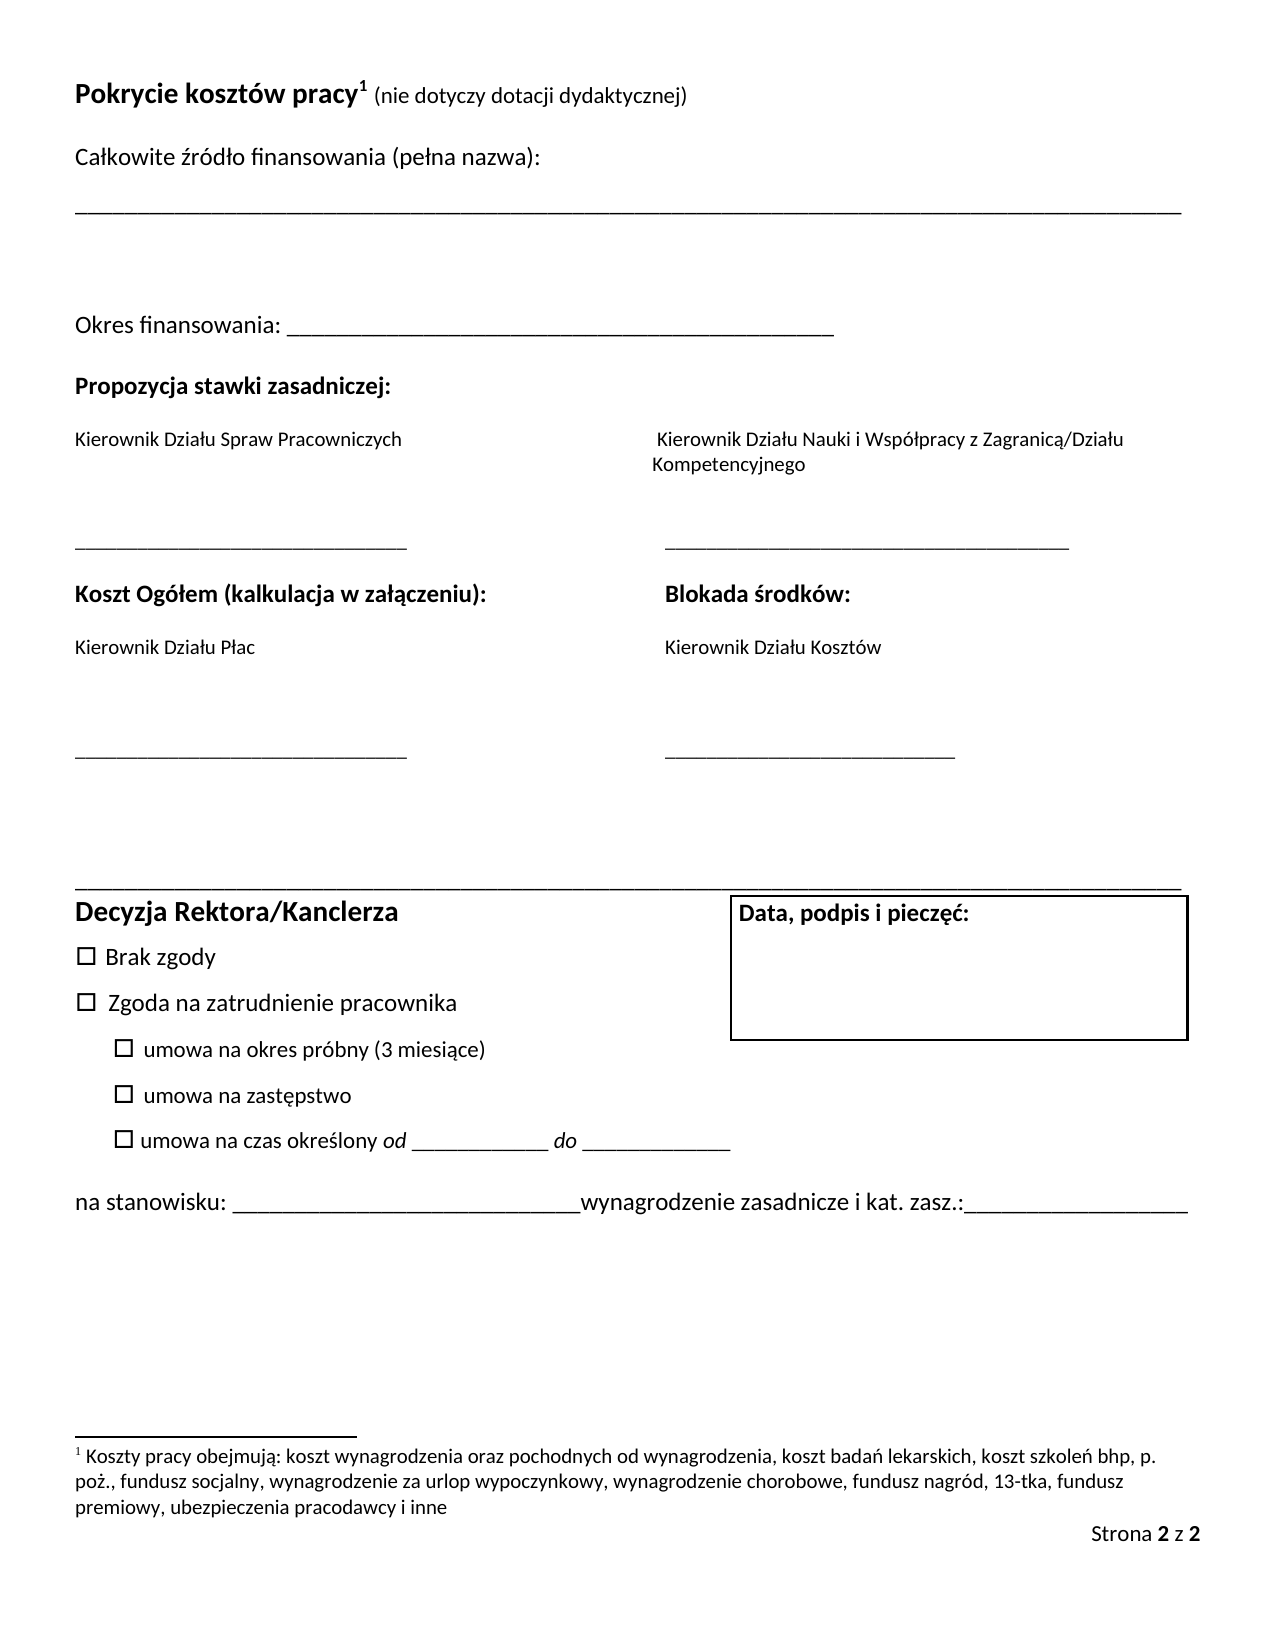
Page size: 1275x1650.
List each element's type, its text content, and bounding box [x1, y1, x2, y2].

text _________________________________________________________________________________________ [75, 863, 1200, 893]
text Kompetencyjnego [75, 451, 1200, 477]
text Decyzja Rektora/Kanclerza Data, podpis i pieczęć: [75, 893, 1200, 929]
text ________________________________ ____________________________ [75, 736, 1200, 761]
list □ umowa na zastępstwo [112, 1067, 1200, 1112]
list □ umowa na czas określony od ____________ do _____________ [112, 1112, 1200, 1158]
text □ Brak zgody [75, 929, 1200, 975]
text na stanowisku: ____________________________wynagrodzenie zasadnicze i kat. zasz.:__________________ [75, 1186, 1200, 1217]
text Okres finansowania: ____________________________________________ [75, 309, 1200, 339]
text Kierownik Działu Spraw Pracowniczych Kierownik Działu Nauki i Współpracy z Zagranicą/Działu [75, 426, 1200, 451]
text Propozycja stawki zasadniczej: [75, 370, 1200, 400]
text Pokrycie kosztów pracy (nie dotyczy dotacji dydaktycznej) [75, 75, 1200, 111]
text _________________________________________________________________________________________ [75, 187, 1200, 217]
text Kierownik Działu Płac Kierownik Działu Kosztów [75, 634, 1200, 660]
list □ umowa na okres próbny (3 miesiące) [112, 1021, 1200, 1067]
text □ Zgoda na zatrudnienie pracownika [75, 975, 1200, 1021]
text Koszt Ogółem (kalkulacja w załączeniu): Blokada środków: [75, 578, 1200, 609]
text ________________________________ _______________________________________ [75, 527, 1200, 553]
text Całkowite źródło finansowania (pełna nazwa): [75, 141, 1200, 172]
